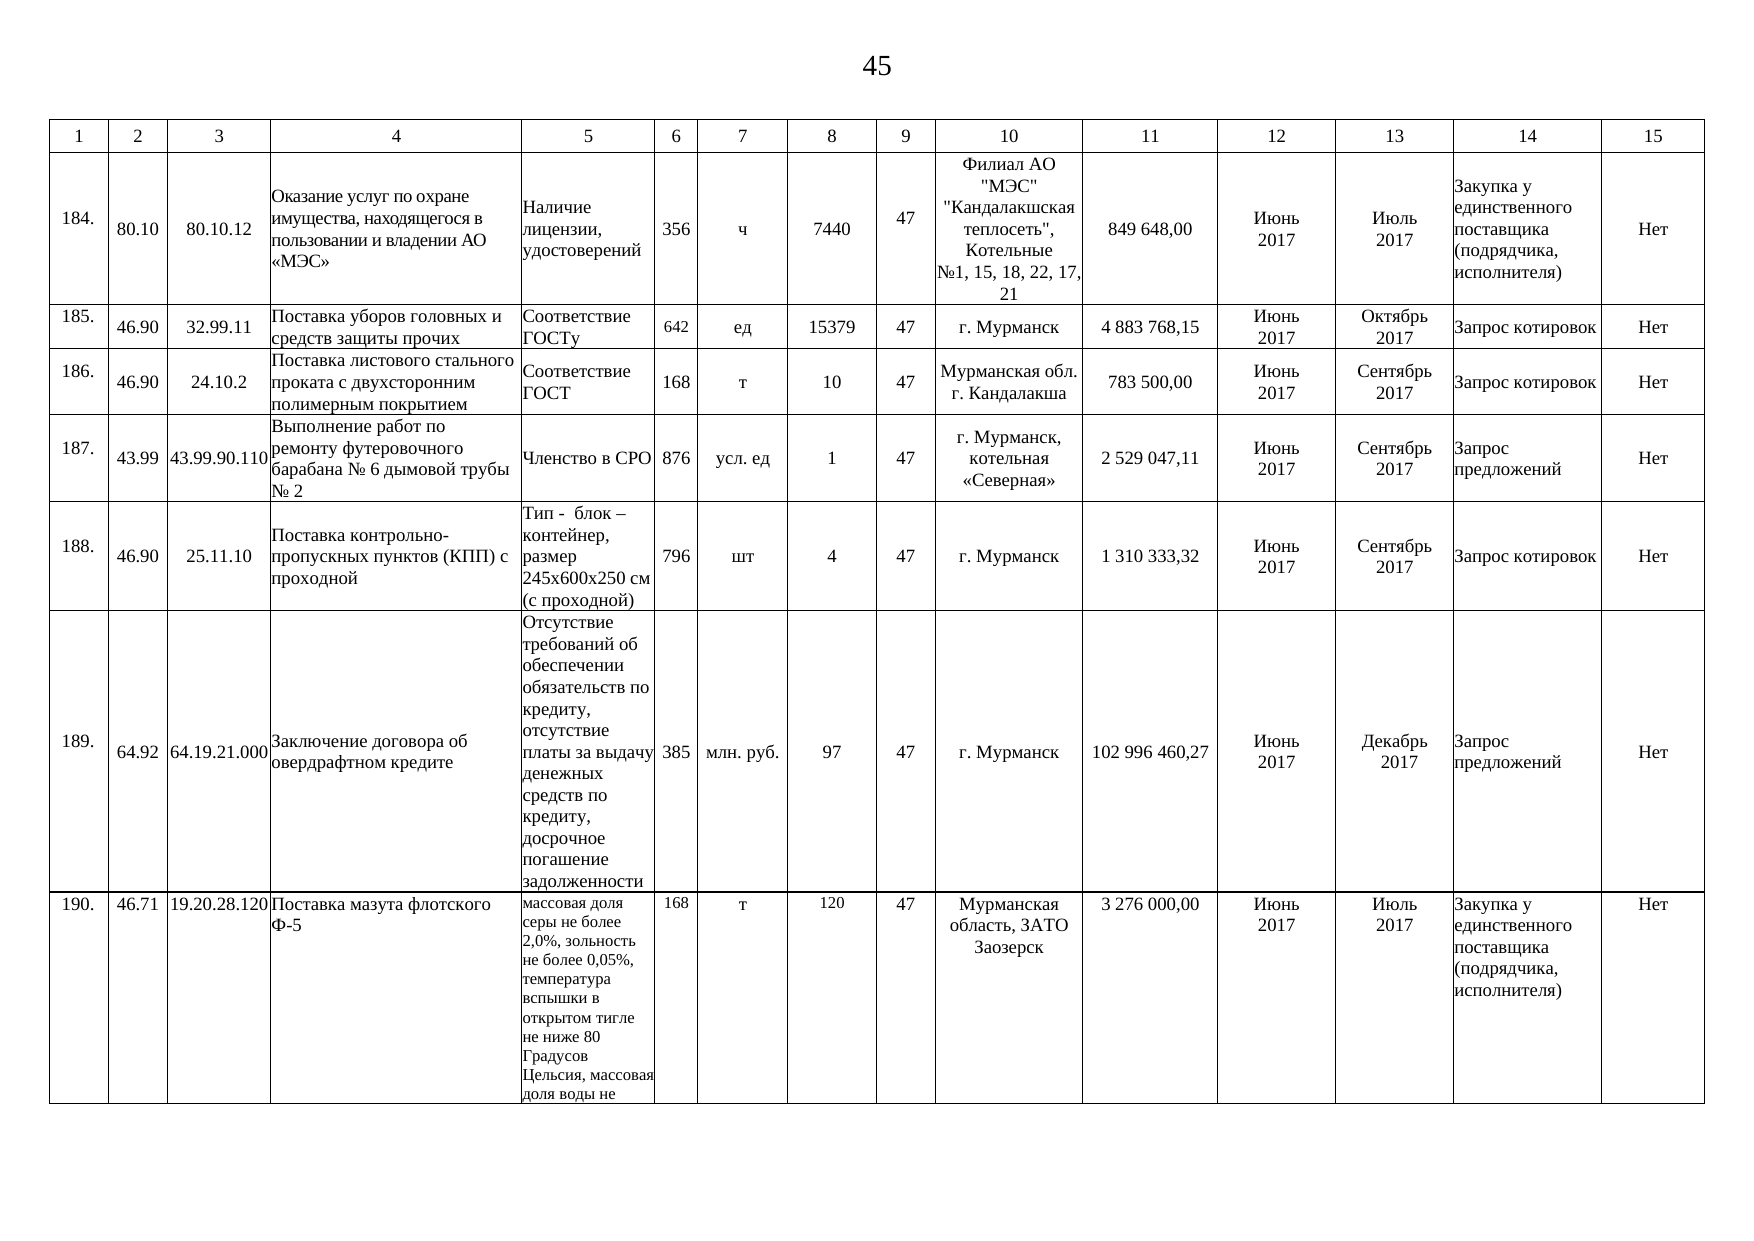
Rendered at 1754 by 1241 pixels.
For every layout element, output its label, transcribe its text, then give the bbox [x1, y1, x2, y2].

table_header 1 [50, 120, 108, 152]
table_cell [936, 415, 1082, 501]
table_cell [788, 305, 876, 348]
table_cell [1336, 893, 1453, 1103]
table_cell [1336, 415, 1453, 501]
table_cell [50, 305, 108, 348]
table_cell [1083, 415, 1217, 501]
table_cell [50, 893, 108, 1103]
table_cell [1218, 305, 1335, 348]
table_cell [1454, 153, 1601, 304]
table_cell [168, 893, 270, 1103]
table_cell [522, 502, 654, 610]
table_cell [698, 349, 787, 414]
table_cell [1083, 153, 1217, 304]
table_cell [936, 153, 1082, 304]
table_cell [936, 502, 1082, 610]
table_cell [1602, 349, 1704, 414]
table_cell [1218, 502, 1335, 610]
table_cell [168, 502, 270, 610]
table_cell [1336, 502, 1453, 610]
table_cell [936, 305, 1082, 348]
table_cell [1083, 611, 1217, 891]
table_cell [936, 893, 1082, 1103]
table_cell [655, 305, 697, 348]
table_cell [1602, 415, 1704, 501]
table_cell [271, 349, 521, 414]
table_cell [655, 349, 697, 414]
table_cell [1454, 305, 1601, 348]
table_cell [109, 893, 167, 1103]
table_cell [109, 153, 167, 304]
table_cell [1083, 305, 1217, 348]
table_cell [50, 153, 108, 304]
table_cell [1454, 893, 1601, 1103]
table_header 2 [109, 120, 167, 152]
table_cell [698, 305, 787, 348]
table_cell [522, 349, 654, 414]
table_header 5 [522, 120, 654, 152]
table_header 10 [936, 120, 1082, 152]
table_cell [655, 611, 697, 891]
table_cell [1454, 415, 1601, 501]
table_header 11 [1083, 120, 1217, 152]
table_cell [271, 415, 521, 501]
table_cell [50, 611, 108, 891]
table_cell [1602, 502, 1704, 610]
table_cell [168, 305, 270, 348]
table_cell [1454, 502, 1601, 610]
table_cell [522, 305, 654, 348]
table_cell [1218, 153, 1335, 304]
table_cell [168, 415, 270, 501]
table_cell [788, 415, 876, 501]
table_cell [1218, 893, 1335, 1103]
table_header 9 [877, 120, 935, 152]
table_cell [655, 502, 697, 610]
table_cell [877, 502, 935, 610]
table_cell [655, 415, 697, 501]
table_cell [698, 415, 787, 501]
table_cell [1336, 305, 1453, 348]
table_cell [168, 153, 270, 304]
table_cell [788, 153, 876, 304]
table_header 13 [1336, 120, 1453, 152]
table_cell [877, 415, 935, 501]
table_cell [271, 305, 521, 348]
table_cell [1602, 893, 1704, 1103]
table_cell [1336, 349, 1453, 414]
table_header 4 [271, 120, 521, 152]
table_header 3 [168, 120, 270, 152]
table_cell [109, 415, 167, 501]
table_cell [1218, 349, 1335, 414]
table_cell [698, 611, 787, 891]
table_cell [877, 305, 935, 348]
table_header 7 [698, 120, 787, 152]
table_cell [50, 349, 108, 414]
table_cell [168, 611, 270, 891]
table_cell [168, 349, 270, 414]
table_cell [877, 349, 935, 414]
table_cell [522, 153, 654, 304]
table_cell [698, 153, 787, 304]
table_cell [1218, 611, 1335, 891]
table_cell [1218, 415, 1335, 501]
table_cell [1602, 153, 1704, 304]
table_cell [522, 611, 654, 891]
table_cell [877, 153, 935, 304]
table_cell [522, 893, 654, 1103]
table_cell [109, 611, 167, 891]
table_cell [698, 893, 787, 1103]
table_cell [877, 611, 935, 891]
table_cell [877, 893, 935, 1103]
table_header 15 [1602, 120, 1704, 152]
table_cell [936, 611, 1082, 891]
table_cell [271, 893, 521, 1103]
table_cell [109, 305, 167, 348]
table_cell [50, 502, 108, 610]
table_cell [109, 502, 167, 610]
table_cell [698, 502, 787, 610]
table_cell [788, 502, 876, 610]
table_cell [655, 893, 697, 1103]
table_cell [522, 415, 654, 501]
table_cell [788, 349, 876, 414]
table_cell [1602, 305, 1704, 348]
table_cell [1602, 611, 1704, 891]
table_header 6 [655, 120, 697, 152]
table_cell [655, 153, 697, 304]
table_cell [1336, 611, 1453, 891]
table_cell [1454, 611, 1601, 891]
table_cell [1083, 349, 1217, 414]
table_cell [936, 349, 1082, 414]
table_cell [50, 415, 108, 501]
table_header 8 [788, 120, 876, 152]
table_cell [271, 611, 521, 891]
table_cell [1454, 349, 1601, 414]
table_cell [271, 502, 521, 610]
table_header 14 [1454, 120, 1601, 152]
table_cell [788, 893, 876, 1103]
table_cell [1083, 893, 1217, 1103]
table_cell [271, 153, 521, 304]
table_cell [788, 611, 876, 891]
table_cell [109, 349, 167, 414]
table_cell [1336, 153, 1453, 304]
table_header 12 [1218, 120, 1335, 152]
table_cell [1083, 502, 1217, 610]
